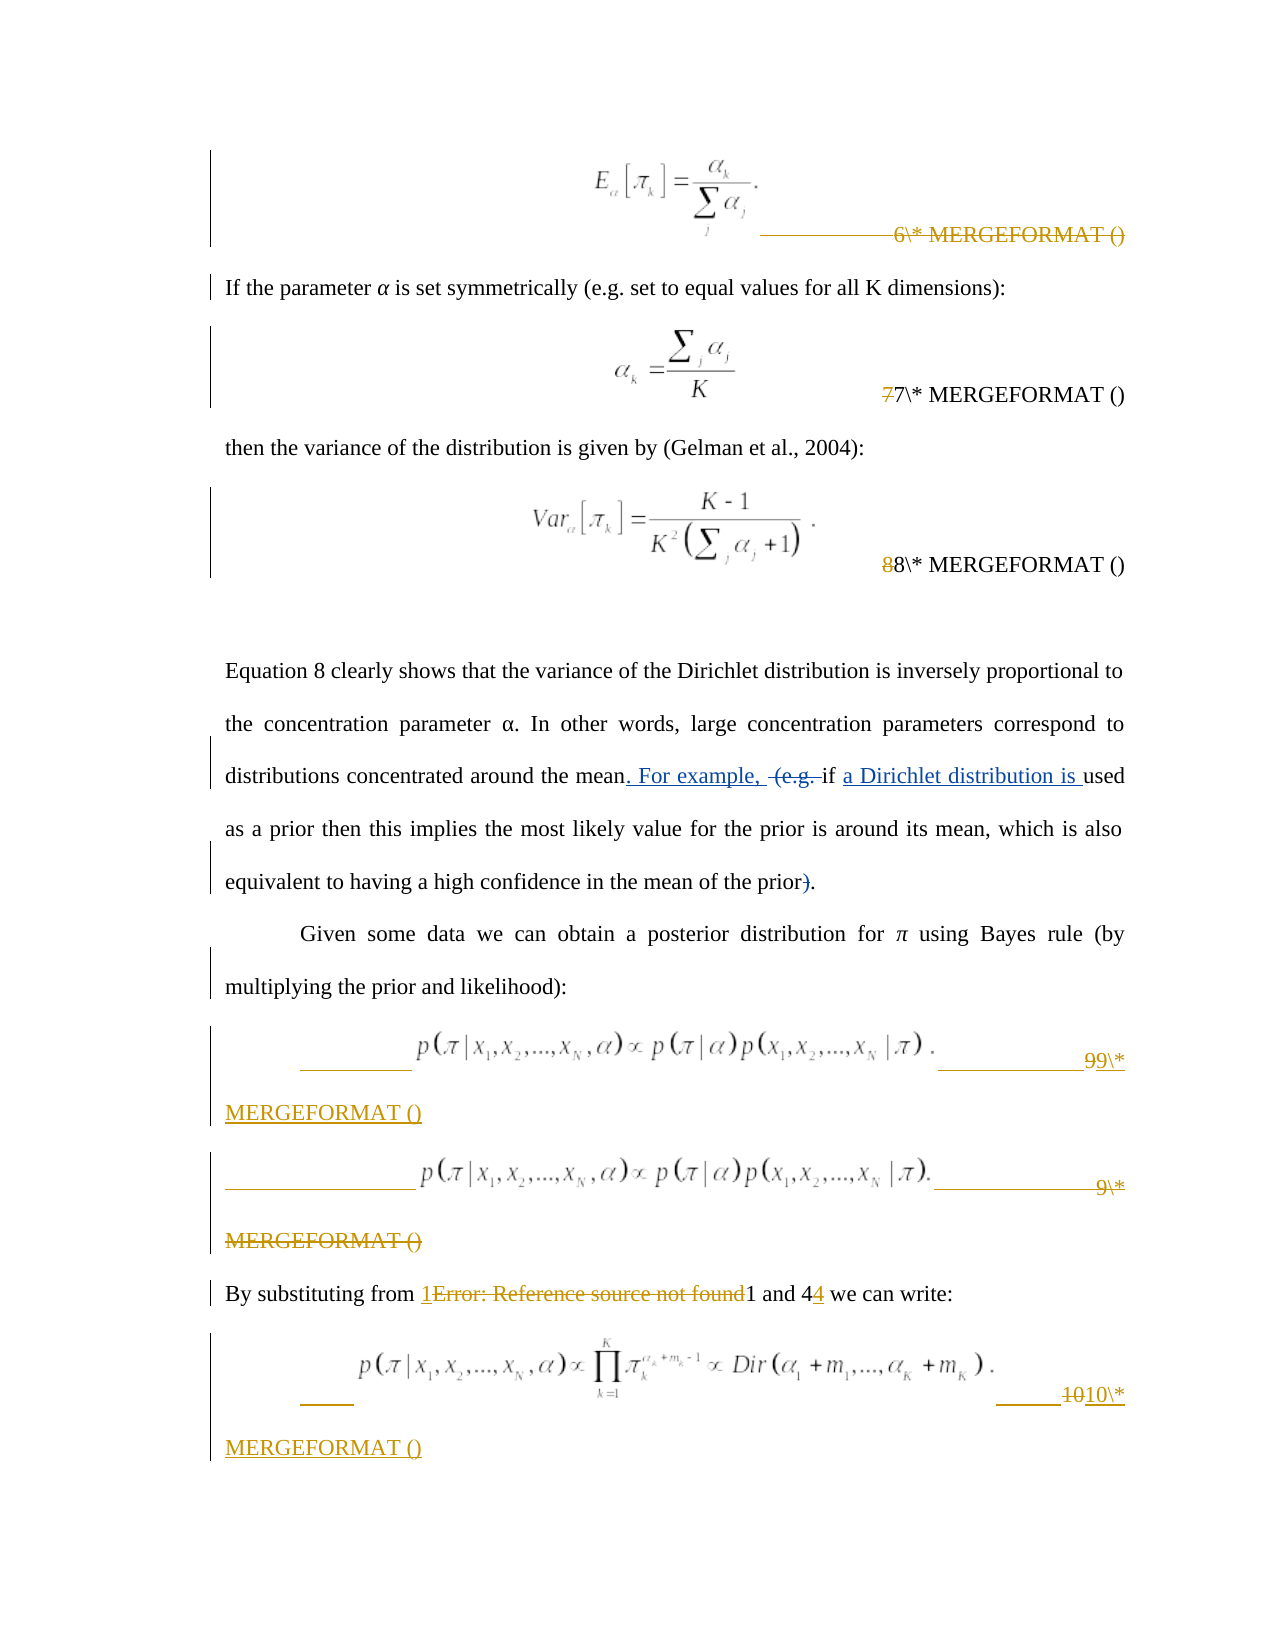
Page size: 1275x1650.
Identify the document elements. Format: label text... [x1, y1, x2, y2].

text then the variance of the distribution is given by (Gelman et al., 2004): [225, 434, 1125, 461]
text Equation clearly shows that the variance of the Dirichlet distribution is inversely proportional to the concentration parameter α. In other words, large concentration parameters correspond to distributions concentrated around the meanif used as a prior then this implies the most likely value for the prior is around its mean, which is also equivalent to having a high confidence in the mean of the prior. [225, 657, 1125, 894]
text If the parameter α is set symmetrically (e.g. set to equal values for all K dimensions): [225, 273, 1125, 300]
text Given some data we can obtain a posterior distribution for π using Bayes rule (by multiplying the prior and likelihood): [225, 920, 1125, 999]
